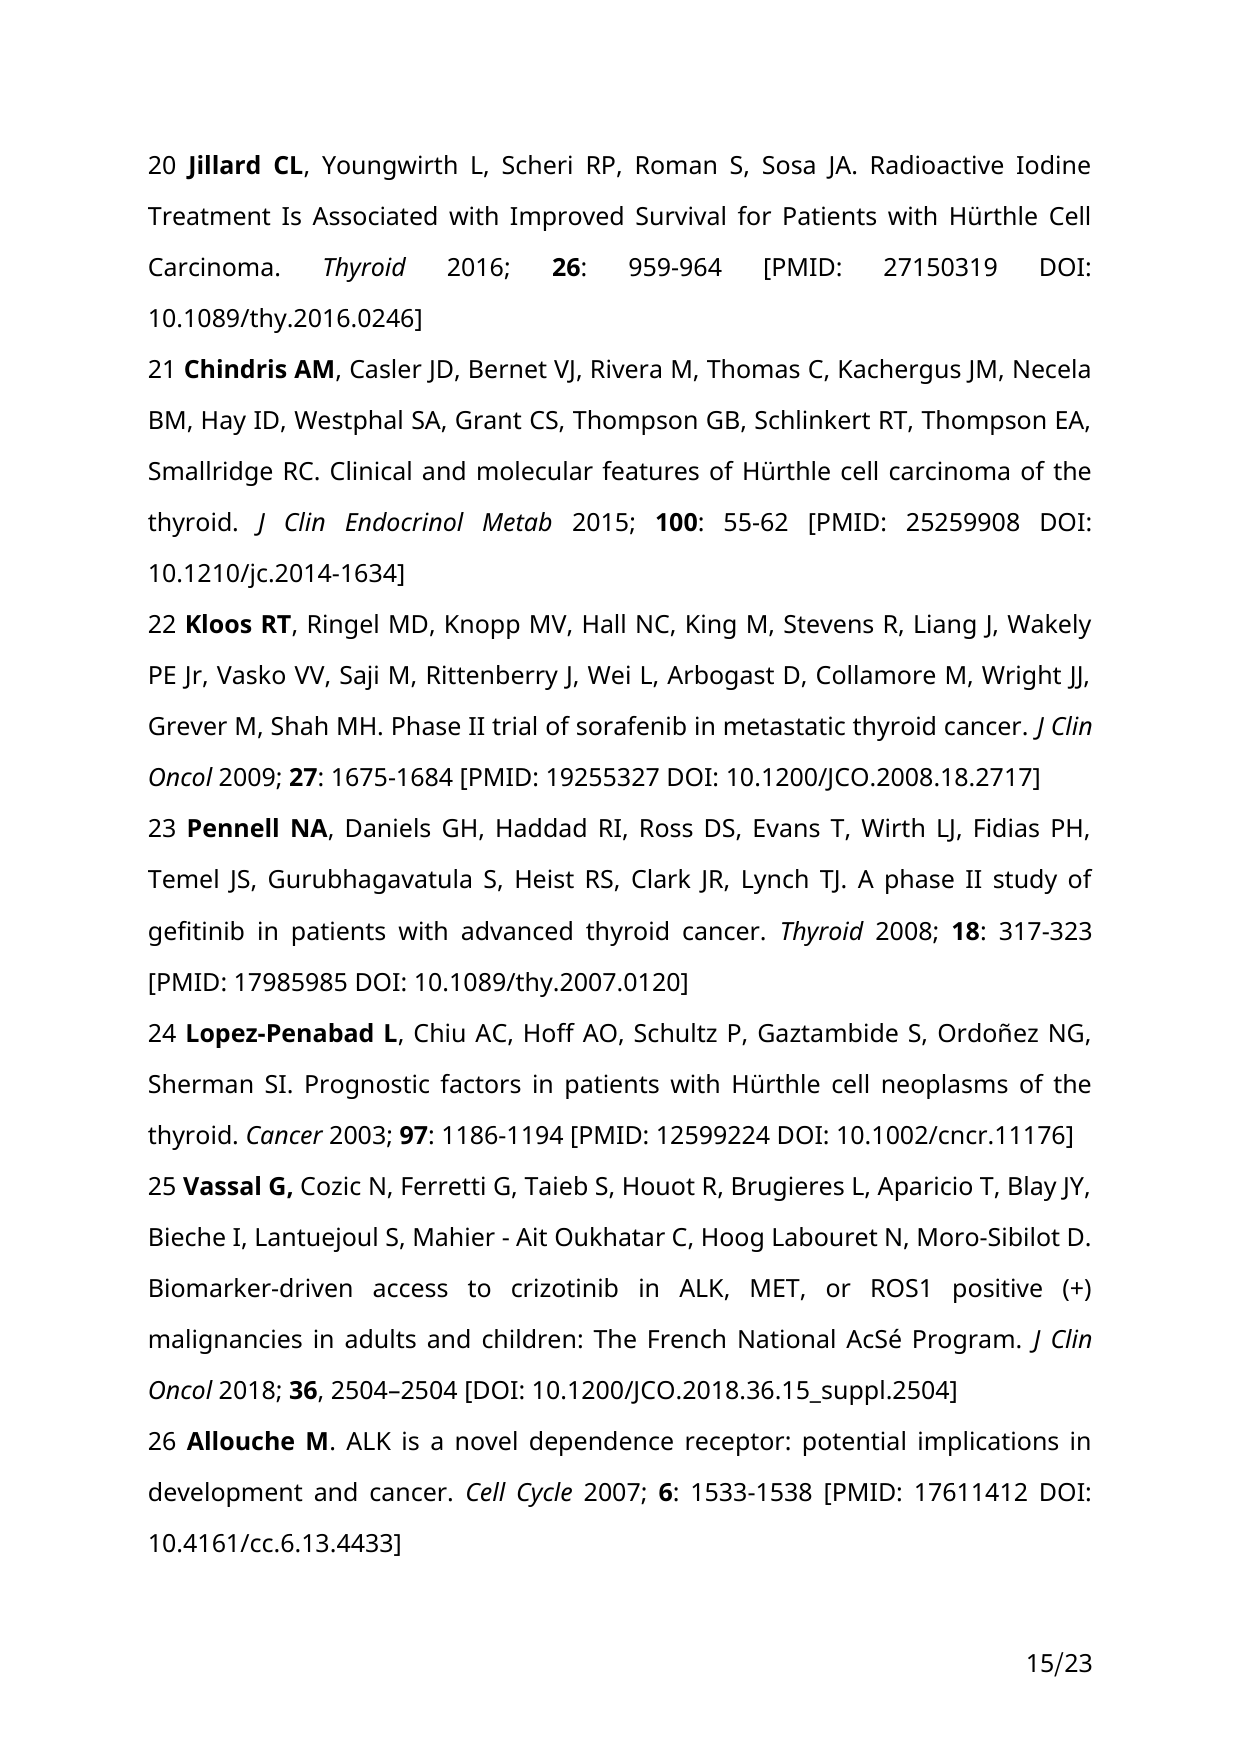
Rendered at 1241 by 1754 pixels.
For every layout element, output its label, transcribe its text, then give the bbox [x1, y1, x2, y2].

text 20 Jillard CL, Youngwirth L, Scheri RP, Roman S, Sosa JA. Radioactive Iodine Treatment Is Associated with Improved Survival for Patients with Hürthle Cell Carcinoma. Thyroid 2016; 26: 959-964 [PMID: 27150319 DOI: 10.1089/thy.2016.0246] [148, 148, 1093, 335]
text 24 Lopez-Penabad L, Chiu AC, Hoff AO, Schultz P, Gaztambide S, Ordoñez NG, Sherman SI. Prognostic factors in patients with Hürthle cell neoplasms of the thyroid. Cancer 2003; 97: 1186-1194 [PMID: 12599224 DOI: 10.1002/cncr.11176] [148, 1015, 1093, 1151]
text 21 Chindris AM, Casler JD, Bernet VJ, Rivera M, Thomas C, Kachergus JM, Necela BM, Hay ID, Westphal SA, Grant CS, Thompson GB, Schlinkert RT, Thompson EA, Smallridge RC. Clinical and molecular features of Hürthle cell carcinoma of the thyroid. J Clin Endocrinol Metab 2015; 100: 55-62 [PMID: 25259908 DOI: 10.1210/jc.2014-1634] [148, 352, 1093, 590]
text 23 Pennell NA, Daniels GH, Haddad RI, Ross DS, Evans T, Wirth LJ, Fidias PH, Temel JS, Gurubhagavatula S, Heist RS, Clark JR, Lynch TJ. A phase II study of gefitinib in patients with advanced thyroid cancer. Thyroid 2008; 18: 317-323 [PMID: 17985985 DOI: 10.1089/thy.2007.0120] [148, 811, 1093, 998]
text 26 Allouche M. ALK is a novel dependence receptor: potential implications in development and cancer. Cell Cycle 2007; 6: 1533-1538 [PMID: 17611412 DOI: 10.4161/cc.6.13.4433] [148, 1424, 1093, 1560]
text 22 Kloos RT, Ringel MD, Knopp MV, Hall NC, King M, Stevens R, Liang J, Wakely PE Jr, Vasko VV, Saji M, Rittenberry J, Wei L, Arbogast D, Collamore M, Wright JJ, Grever M, Shah MH. Phase II trial of sorafenib in metastatic thyroid cancer. J Clin Oncol 2009; 27: 1675-1684 [PMID: 19255327 DOI: 10.1200/JCO.2008.18.2717] [148, 607, 1093, 794]
text 25 Vassal G, Cozic N, Ferretti G, Taieb S, Houot R, Brugieres L, Aparicio T, Blay JY, Bieche I, Lantuejoul S, Mahier - Ait Oukhatar C, Hoog Labouret N, Moro-Sibilot D. Biomarker-driven access to crizotinib in ALK, MET, or ROS1 positive (+) malignancies in adults and children: The French National AcSé Program. J Clin Oncol 2018; 36, 2504–2504 [DOI: 10.1200/JCO.2018.36.15_suppl.2504] [148, 1168, 1093, 1407]
